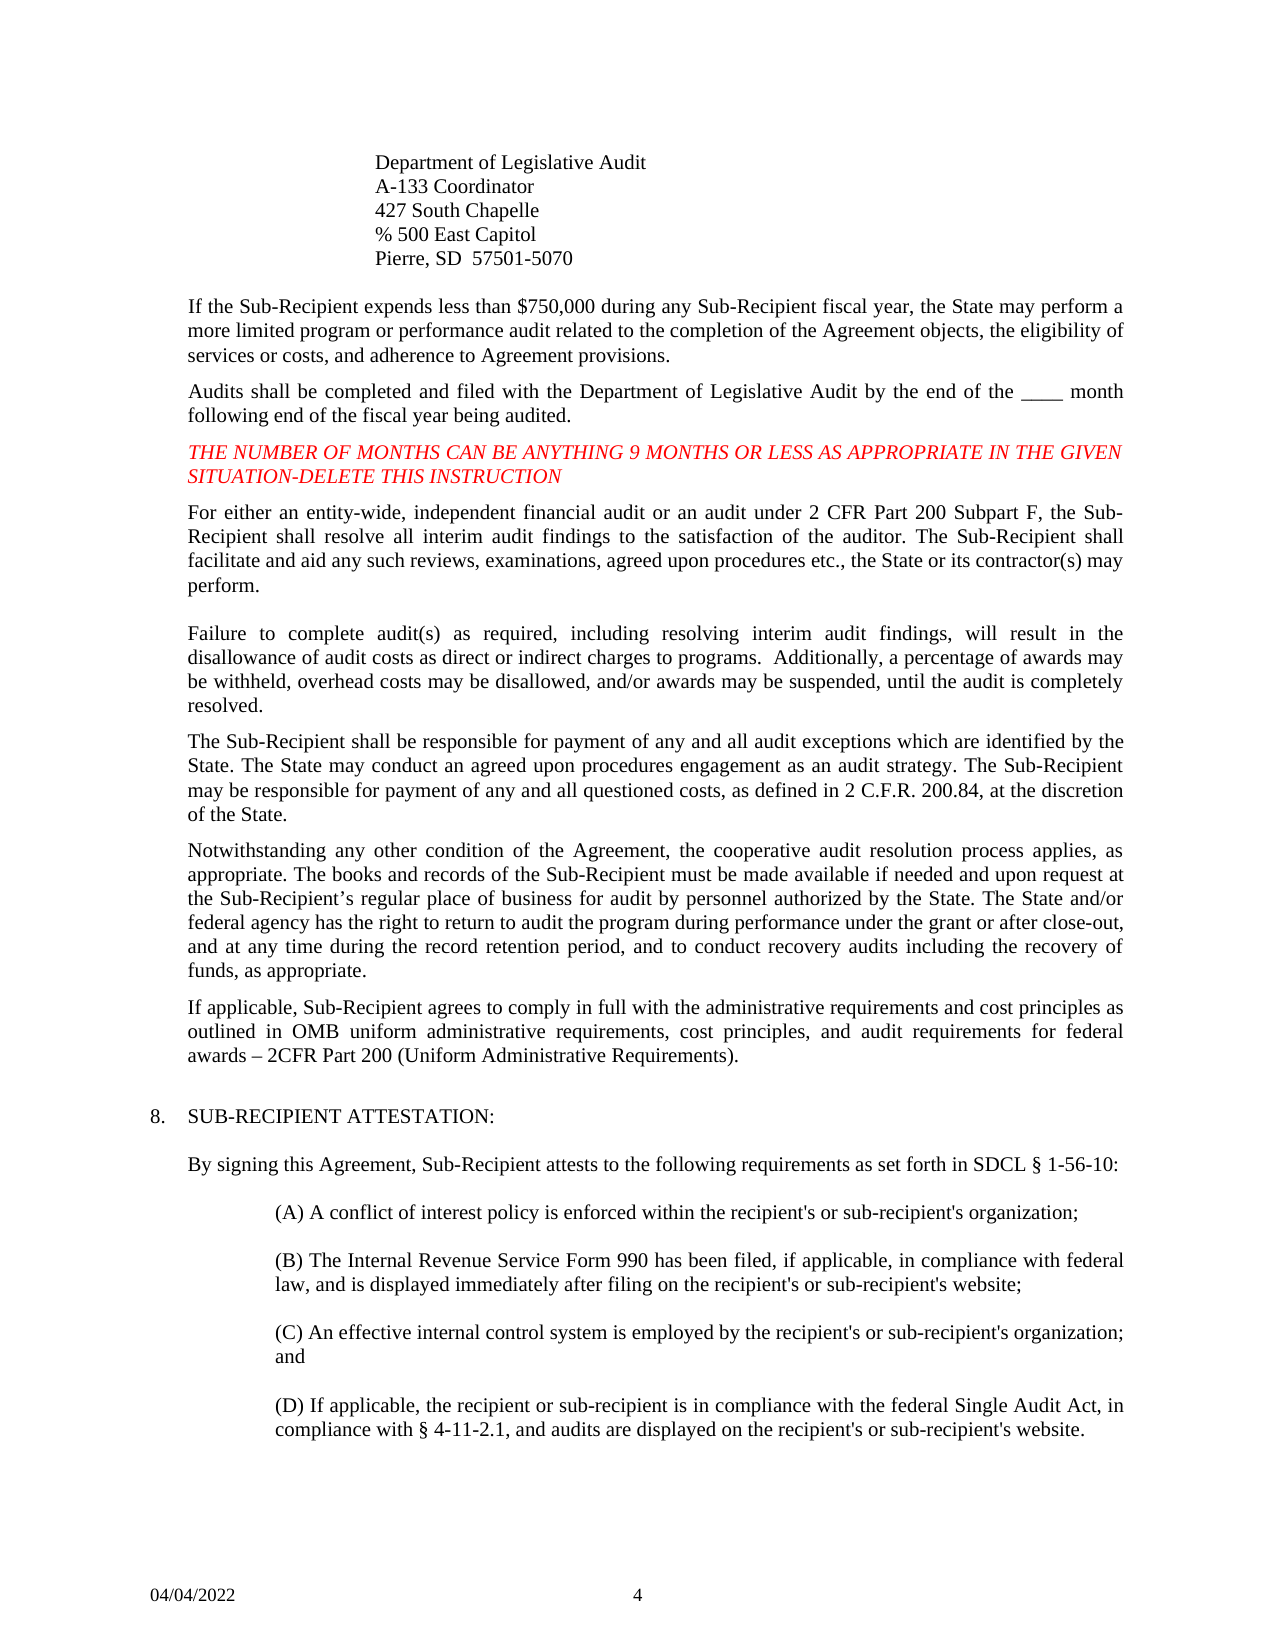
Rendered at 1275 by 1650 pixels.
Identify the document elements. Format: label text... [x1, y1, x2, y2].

text (B) The Internal Revenue Service Form 990 has been filed, if applicable, in compliance with federal law, and is displayed immediately after filing on the recipient's or sub-recipient's website; [275, 1248, 1125, 1296]
text Failure to complete audit(s) as required, including resolving interim audit findings, will result in the disallowance of audit costs as direct or indirect charges to programs. Additionally, a percentage of awards may be withheld, overhead costs may be disallowed, and/or awards may be suspended, until the audit is completely resolved. [187, 621, 1125, 717]
text (D) If applicable, the recipient or sub-recipient is in compliance with the federal Single Audit Act, in compliance with § 4-11-2.1, and audits are displayed on the recipient's or sub-recipient's website. [275, 1392, 1125, 1441]
list A-133 Coordinator [375, 174, 1125, 198]
text By signing this Agreement, Sub-Recipient attests to the following requirements as set forth in SDCL § 1-56-10: [150, 1152, 1125, 1176]
text The Sub-Recipient shall be responsible for payment of any and all audit exceptions which are identified by the State. The State may conduct an agreed upon procedures engagement as an audit strategy. The Sub-Recipient may be responsible for payment of any and all questioned costs, as defined in 2 C.F.R. 200.84, at the discretion of the State. [187, 729, 1125, 826]
list Pierre, SD 57501-5070 [375, 246, 1125, 270]
list 427 South Chapelle [375, 198, 1125, 222]
list Department of Legislative Audit [375, 150, 1125, 174]
text 8. Sub-Recipient ATTESTATION: [150, 1104, 1125, 1128]
text THE NUMBER OF MONTHS CAN BE ANYTHING 9 MONTHS OR LESS AS APPROPRIATE IN THE GIVEN SITUATION-DELETE THIS INSTRUCTION [187, 440, 1125, 488]
text Audits shall be completed and filed with the Department of Legislative Audit by the end of the ____ month following end of the fiscal year being audited. [187, 379, 1125, 427]
text For either an entity-wide, independent financial audit or an audit under 2 CFR Part 200 Subpart F, the Sub-Recipient shall resolve all interim audit findings to the satisfaction of the auditor. The Sub-Recipient shall facilitate and aid any such reviews, examinations, agreed upon procedures etc., the State or its contractor(s) may perform. [187, 500, 1125, 597]
text If the Sub-Recipient expends less than $750,000 during any Sub-Recipient fiscal year, the State may perform a more limited program or performance audit related to the completion of the Agreement objects, the eligibility of services or costs, and adherence to Agreement provisions. [187, 294, 1125, 367]
text (A) A conflict of interest policy is enforced within the recipient's or sub-recipient's organization; [150, 1200, 1125, 1224]
text (C) An effective internal control system is employed by the recipient's or sub-recipient's organization; and [275, 1320, 1125, 1368]
text Notwithstanding any other condition of the Agreement, the cooperative audit resolution process applies, as appropriate. The books and records of the Sub-Recipient must be made available if needed and upon request at the Sub-Recipient’s regular place of business for audit by personnel authorized by the State. The State and/or federal agency has the right to return to audit the program during performance under the grant or after close-out, and at any time during the record retention period, and to conduct recovery audits including the recovery of funds, as appropriate. [187, 838, 1125, 982]
list If applicable, Sub-Recipient agrees to comply in full with the administrative requirements and cost principles as outlined in OMB uniform administrative requirements, cost principles, and audit requirements for federal awards – 2CFR Part 200 (Uniform Administrative Requirements). [187, 995, 1125, 1067]
list % 500 East Capitol [375, 222, 1125, 246]
